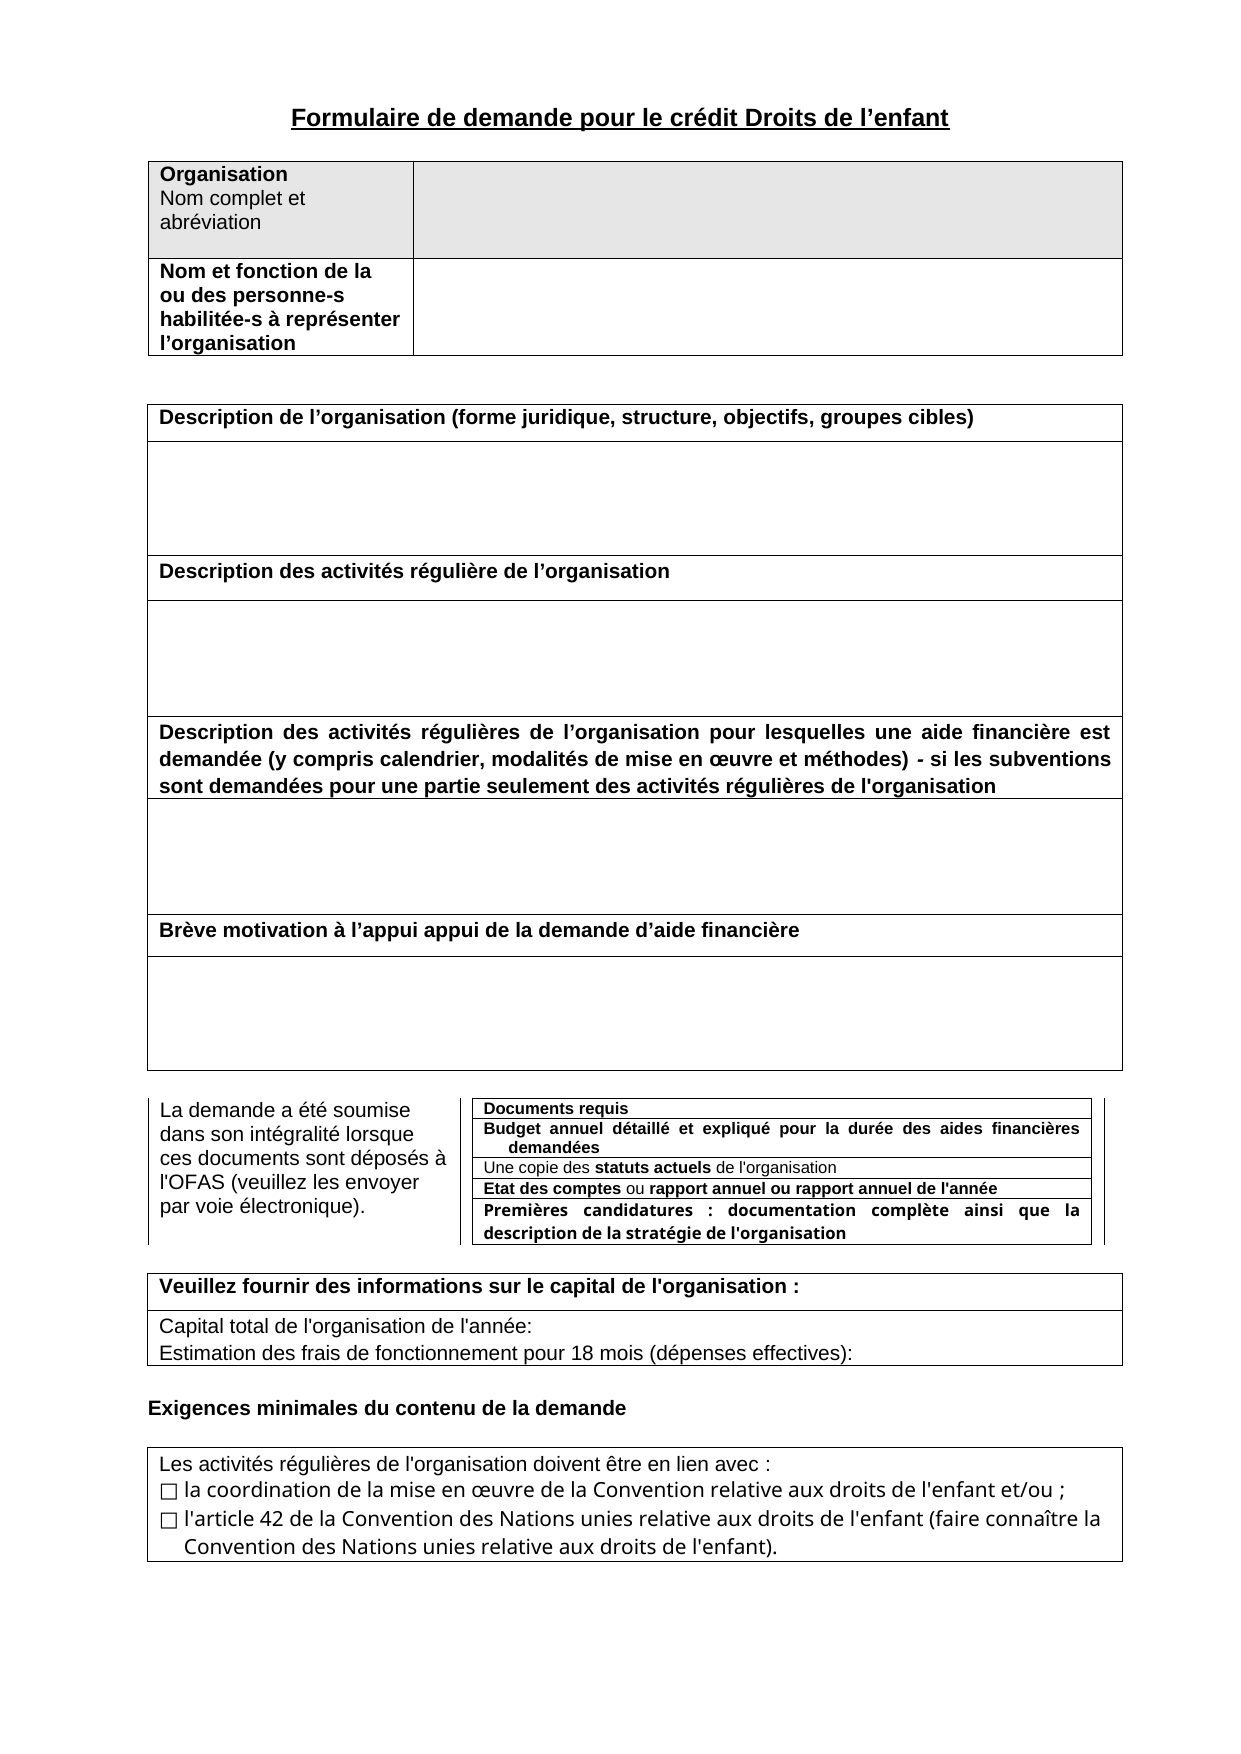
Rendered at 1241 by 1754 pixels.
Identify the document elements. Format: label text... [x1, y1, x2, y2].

table_header [473, 1158, 1091, 1178]
table_cell Capital total de l'organisation de l'année: Estimation des frais de fonctionnement pour 18 mois (dépenses effectives): [148, 1311, 1122, 1365]
table_header [473, 1099, 1091, 1118]
table_header [1092, 1098, 1104, 1245]
table_cell Description des activités régulières de l’organisation pour lesquelles une aide financière est demandée (y compris calendrier, modalités de mise en œuvre et méthodes) - si les subventions sont demandées pour une partie seulement des activités régulières de l'organisation [148, 717, 1122, 798]
text Exigences minimales du contenu de la demande [148, 1393, 1092, 1420]
table_header [473, 1179, 1091, 1198]
table_cell Brève motivation à l’appui appui de la demande d’aide financière [148, 915, 1122, 956]
table_header Description de l’organisation (forme juridique, structure, objectifs, groupes cibles) [148, 405, 1122, 441]
table_cell Nom et fonction de la ou des personne-s habilitée-s à représenter l’organisation [149, 259, 413, 355]
table_header [461, 1098, 472, 1245]
table_cell [148, 799, 1122, 914]
table_header Veuillez fournir des informations sur le capital de l'organisation : [148, 1274, 1122, 1310]
table_header Organisation Nom complet et abréviation [149, 162, 413, 258]
table_header Les activités régulières de l'organisation doivent être en lien avec : □ la coordination de la mise en œuvre de la Convention relative aux droits de l'enfant et/ou ; □ l'article 42 de la Convention des Nations unies relative aux droits de l'enfant (faire connaître la Convention des Nations unies relative aux droits de l'enfant). [148, 1448, 1122, 1561]
table_cell Description des activités régulière de l’organisation [148, 556, 1122, 599]
table_header [473, 1199, 1091, 1244]
table_cell [148, 442, 1122, 555]
table_cell [148, 957, 1122, 1069]
table_cell [148, 601, 1122, 716]
table_header La demande a été soumise dans son intégralité lorsque ces documents sont déposés à l'OFAS (veuillez les envoyer par voie électronique). [149, 1098, 460, 1245]
table_header [414, 162, 1122, 258]
table_cell [414, 259, 1122, 355]
text Formulaire de demande pour le crédit Droits de l’enfant [148, 103, 1092, 132]
table_header [473, 1119, 1091, 1157]
